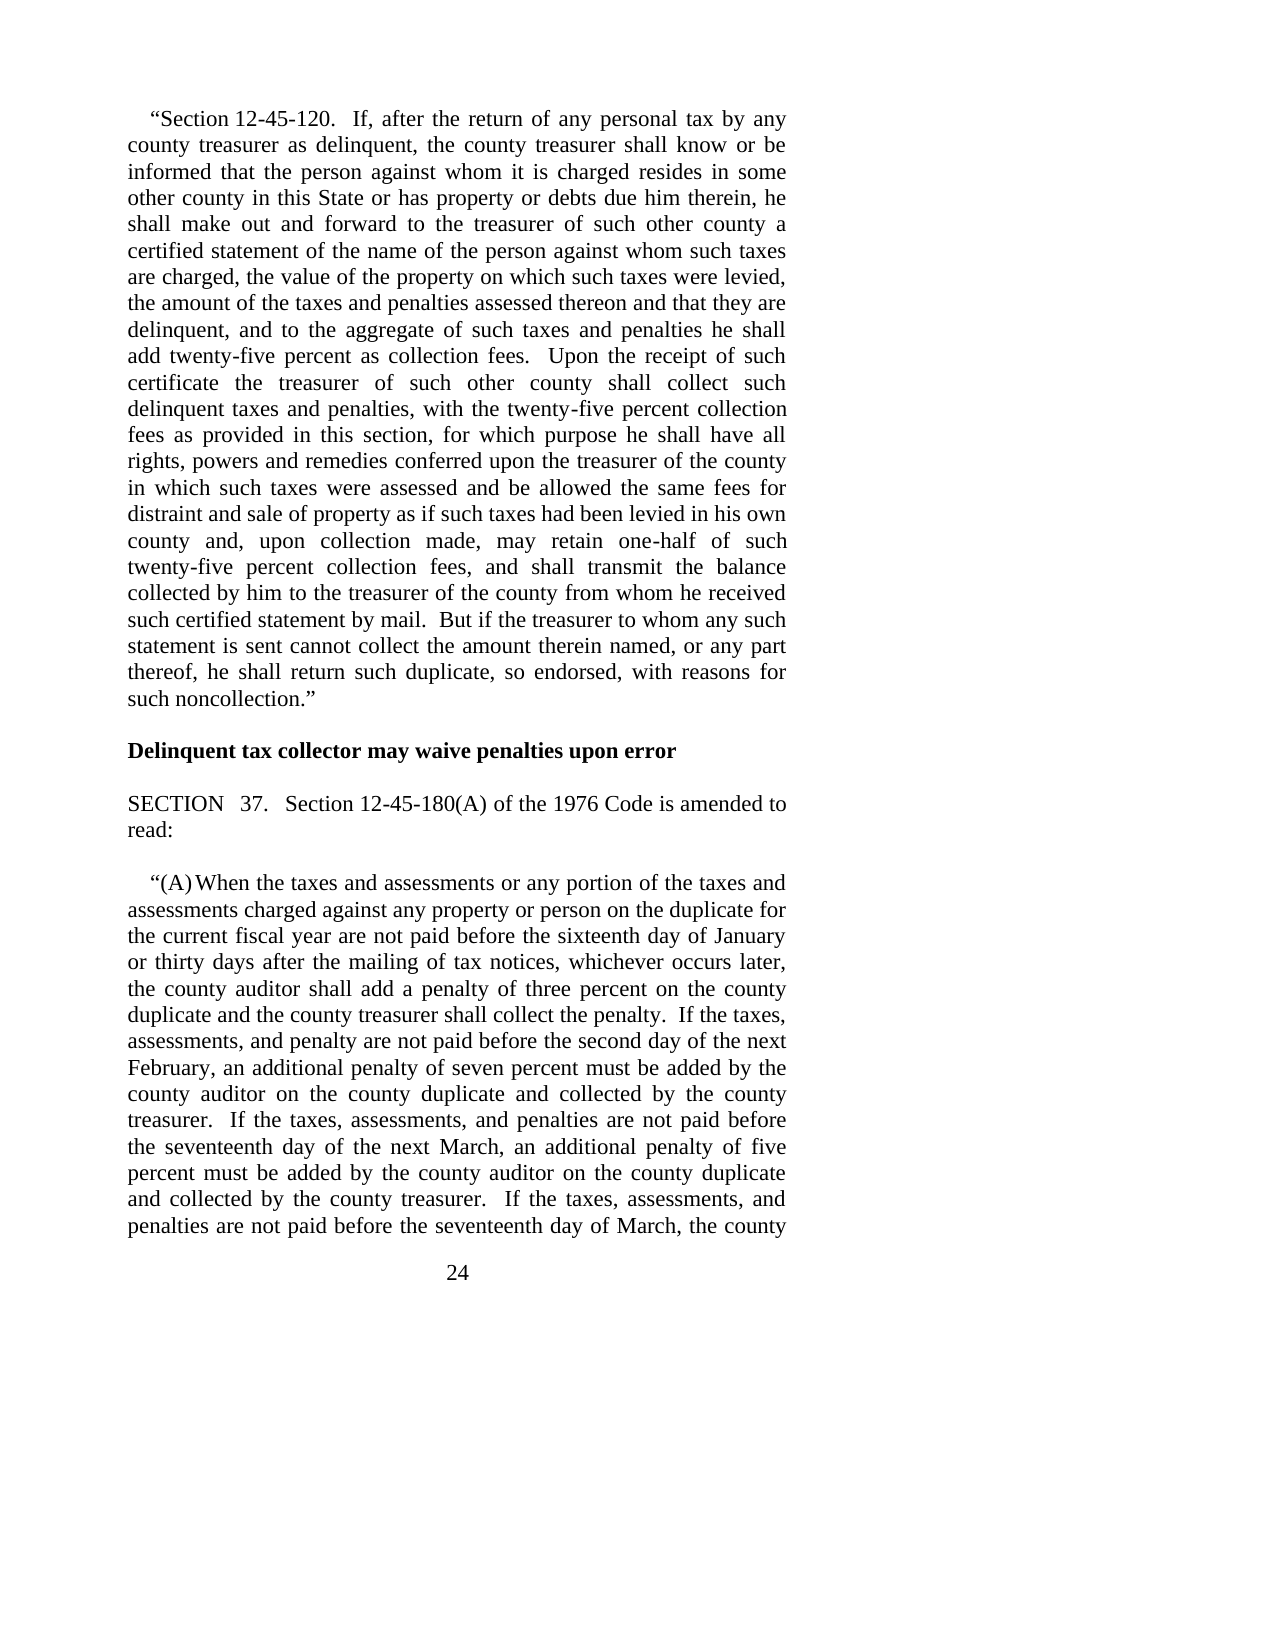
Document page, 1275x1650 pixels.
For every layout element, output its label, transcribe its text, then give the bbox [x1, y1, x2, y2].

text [127, 869, 787, 1238]
text “Section 12-45-120. If, after the return of any personal tax by any county treasurer as delinquent, the county treasurer shall know or be informed that the person against whom it is charged resides in some other county in this State or has property or debts due him therein, he shall make out and forward to the treasurer of such other county a certified statement of the name of the person against whom such taxes are charged, the value of the property on which such taxes were levied, the amount of the taxes and penalties assessed thereon and that they are delinquent, and to the aggregate of such taxes and penalties he shall add twenty-five percent as collection fees. Upon the receipt of such certificate the treasurer of such other county shall collect such delinquent taxes and penalties, with the twenty-five percent collection fees as provided in this section, for which purpose he shall have all rights, powers and remedies conferred upon the treasurer of the county in which such taxes were assessed and be allowed the same fees for distraint and sale of property as if such taxes had been levied in his own county and, upon collection made, may retain one-half of such twenty-five percent collection fees, and shall transmit the balance collected by him to the treasurer of the county from whom he received such certified statement by mail. But if the treasurer to whom any such statement is sent cannot collect the amount therein named, or any part thereof, he shall return such duplicate, so endorsed, with reasons for such noncollection.” [127, 105, 787, 711]
text Delinquent tax collector may waive penalties upon error [127, 737, 787, 764]
text SECTION 37. Section 12-45-180(A) of the 1976 Code is amended to read: [127, 790, 787, 843]
